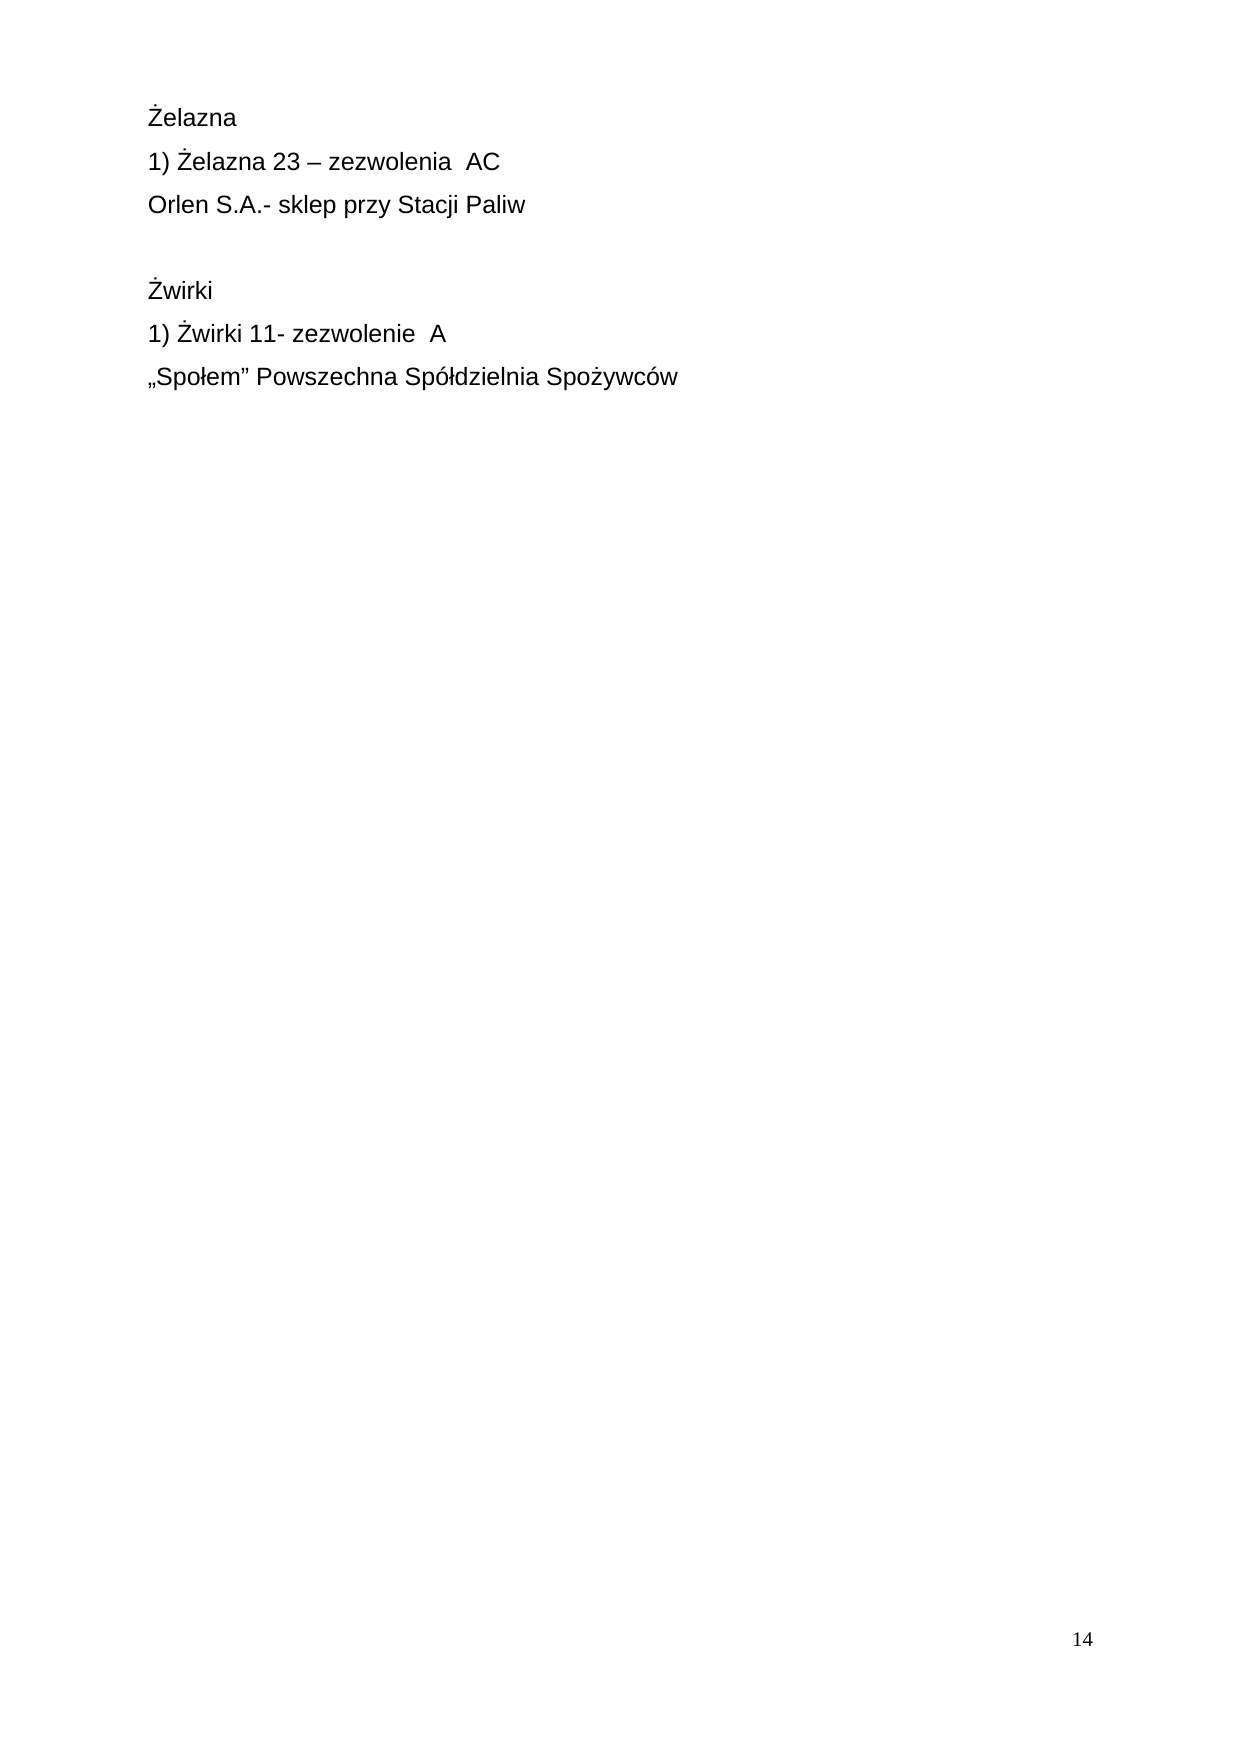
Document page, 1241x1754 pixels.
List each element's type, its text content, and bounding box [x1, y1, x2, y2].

text „Społem” Powszechna Spółdzielnia Spożywców [148, 362, 1093, 391]
text 1) Żelazna 23 – zezwolenia AC [148, 147, 1093, 175]
text Orlen S.A.- sklep przy Stacji Paliw [148, 190, 1093, 218]
text Żwirki [148, 276, 1093, 305]
text 1) Żwirki 11- zezwolenie A [148, 319, 1093, 348]
text Żelazna [148, 103, 1093, 132]
